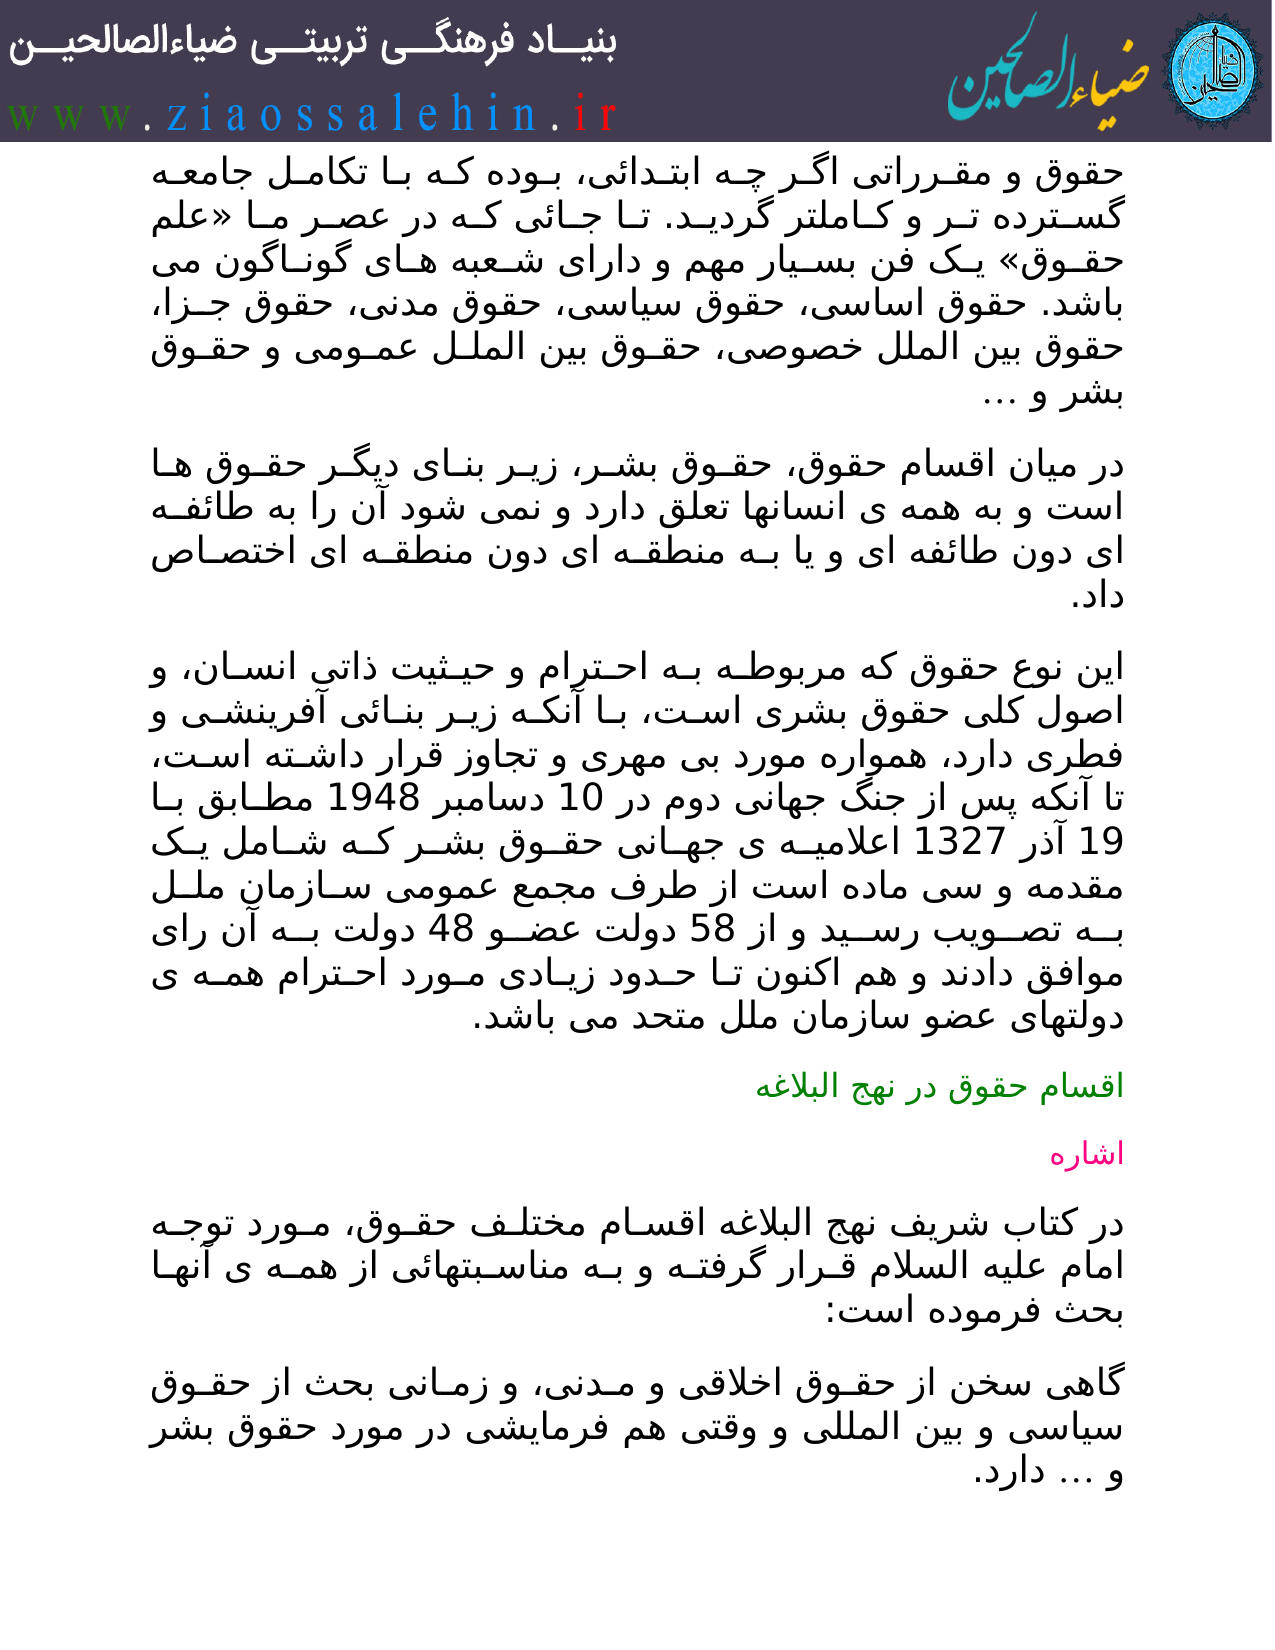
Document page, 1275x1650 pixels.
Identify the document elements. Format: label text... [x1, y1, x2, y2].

picture [0, 0, 1272, 142]
text این نوع حقوق که مربوطه به احترام و حیثیت ذاتی انسان، و اصول کلی حقوق بشری است، با آنکه زیر بنائی آفرینشی و فطری دارد، همواره مورد بی مهری و تجاوز قرار داشته است، تا آنکه پس از جنگ جهانی دوم در 10 دسامبر 1948 مطابق با 19 آذر 1327 اعلامیه ی جهانی حقوق بشر که شامل یک مقدمه و سی ماده است از طرف مجمع عمومی سازمان ملل به تصویب رسید و از 58 دولت عضو 48 دولت به آن رای موافق دادند و هم اکنون تا حدود زیادی مورد احترام همه ی دولتهای عضو سازمان ملل متحد می باشد. [150, 645, 1125, 1038]
subtitle اقسام حقوق در نهج البلاغه [150, 1067, 1125, 1106]
text در کتاب شریف نهج البلاغه اقسام مختلف حقوق، مورد توجه امام علیه السلام قرار گرفته و به مناسبتهائی از همه ی آنها بحث فرموده است: [150, 1201, 1125, 1331]
text حقوق و مقرراتی اگر چه ابتدائی، بوده که با تکامل جامعه گسترده تر و کاملتر گردید. تا جائی که در عصر ما «علم حقوق» یک فن بسیار مهم و دارای شعبه های گوناگون می باشد. حقوق اساسی، حقوق سیاسی، حقوق مدنی، حقوق جزا، حقوق بین الملل خصوصی، حقوق بین الملل عمومی و حقوق بشر و … [150, 150, 1125, 412]
text در میان اقسام حقوق، حقوق بشر، زیر بنای دیگر حقوق ها است و به همه ی انسانها تعلق دارد و نمی شود آن را به طائفه ای دون طائفه ای و یا به منطقه ای دون منطقه ای اختصاص داد. [150, 441, 1125, 616]
text گاهی سخن از حقوق اخلاقی و مدنی، و زمانی بحث از حقوق سیاسی و بین المللی و وقتی هم فرمایشی در مورد حقوق بشر و … دارد. [150, 1361, 1125, 1492]
subtitle اشاره [150, 1135, 1125, 1171]
